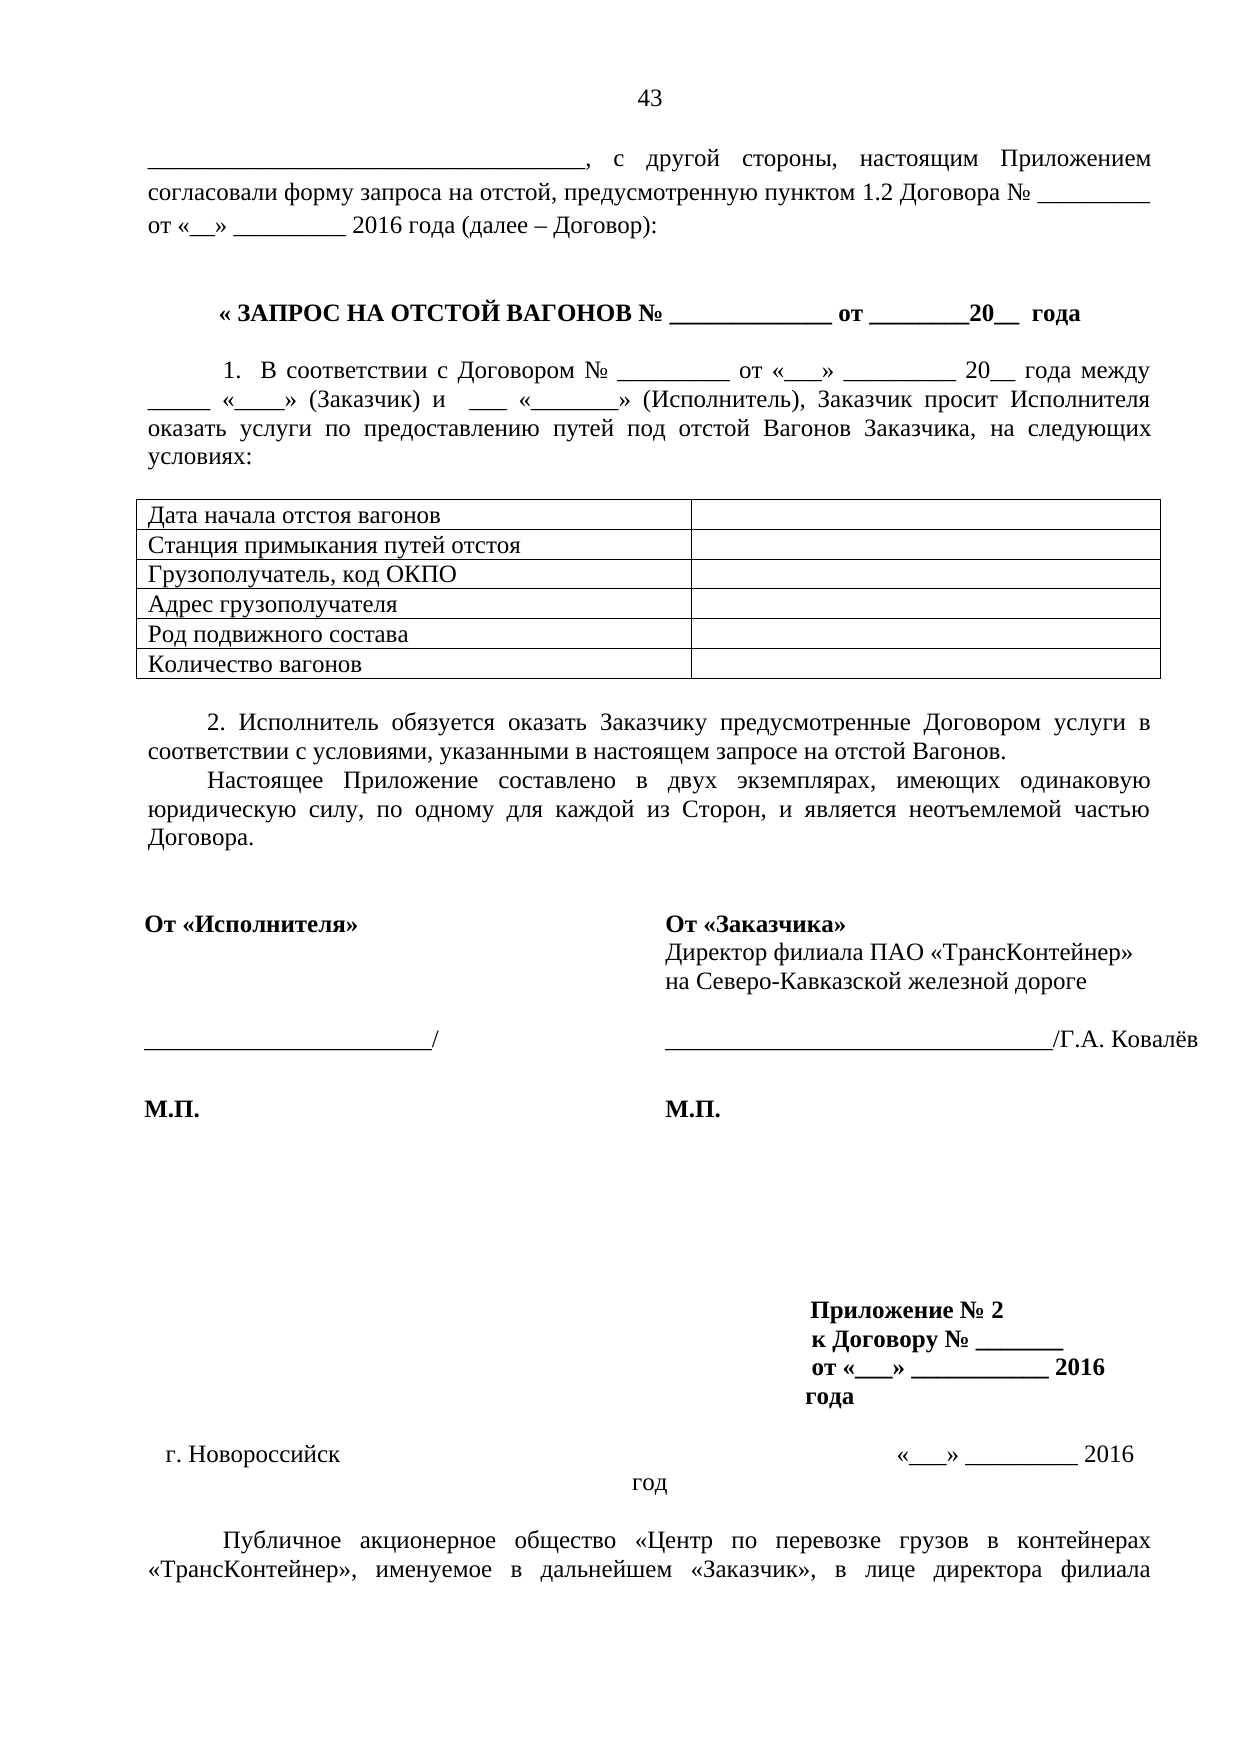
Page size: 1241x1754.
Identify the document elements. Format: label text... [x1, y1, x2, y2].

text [148, 1525, 1152, 1582]
text Приложение № 2 [148, 1295, 1152, 1324]
table_header [692, 500, 1160, 529]
table_cell Род подвижного состава [137, 619, 691, 648]
list В соответствии с Договором № _________ от «___» _________ 20__ года между _____ «____» (Заказчик) и ___ «_______» (Исполнитель), Заказчик просит Исполнителя оказать услуги по предоставлению путей под отстой Вагонов Заказчика, на следующих условиях: [148, 355, 1152, 470]
table_cell [692, 589, 1160, 618]
table_cell [692, 619, 1160, 648]
table_cell Станция примыкания путей отстоя [137, 530, 691, 558]
table_header От «Заказчика» [654, 909, 1235, 937]
text Настоящее Приложение составлено в двух экземплярах, имеющих одинаковую юридическую силу, по одному для каждой из Сторон, и является неотъемлемой частью Договора. [148, 765, 1152, 851]
text к Договору № _______ [738, 1324, 1152, 1352]
text от «___» ___________ 2016 года [805, 1352, 1152, 1410]
table_cell Директор филиала ПАО «ТрансКонтейнер» на Северо-Кавказской железной дороге _______________________________/Г.А. Ковалёв [654, 938, 1235, 1094]
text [148, 140, 1152, 240]
text г. Новороссийск «___» _________ 2016 год [148, 1439, 1152, 1496]
table_cell _______________________/ [133, 938, 654, 1094]
table_cell [692, 530, 1160, 558]
table_cell Количество вагонов [137, 649, 691, 678]
text « ЗАПРОС НА ОТСТОЙ ВАГОНОВ № _____________ от ________20__ года [148, 298, 1152, 326]
table_header Дата начала отстоя вагонов [137, 500, 691, 529]
table_header От «Исполнителя» [133, 909, 654, 937]
table_cell Адрес грузополучателя [137, 589, 691, 618]
table_cell М.П. [654, 1094, 1235, 1122]
table_cell Грузополучатель, код ОКПО [137, 560, 691, 588]
table_cell М.П. [133, 1094, 654, 1122]
table_cell [692, 649, 1160, 678]
text 2. Исполнитель обязуется оказать Заказчику предусмотренные Договором услуги в соответствии с условиями, указанными в настоящем запросе на отстой Вагонов. [148, 707, 1152, 765]
table_cell [692, 560, 1160, 588]
